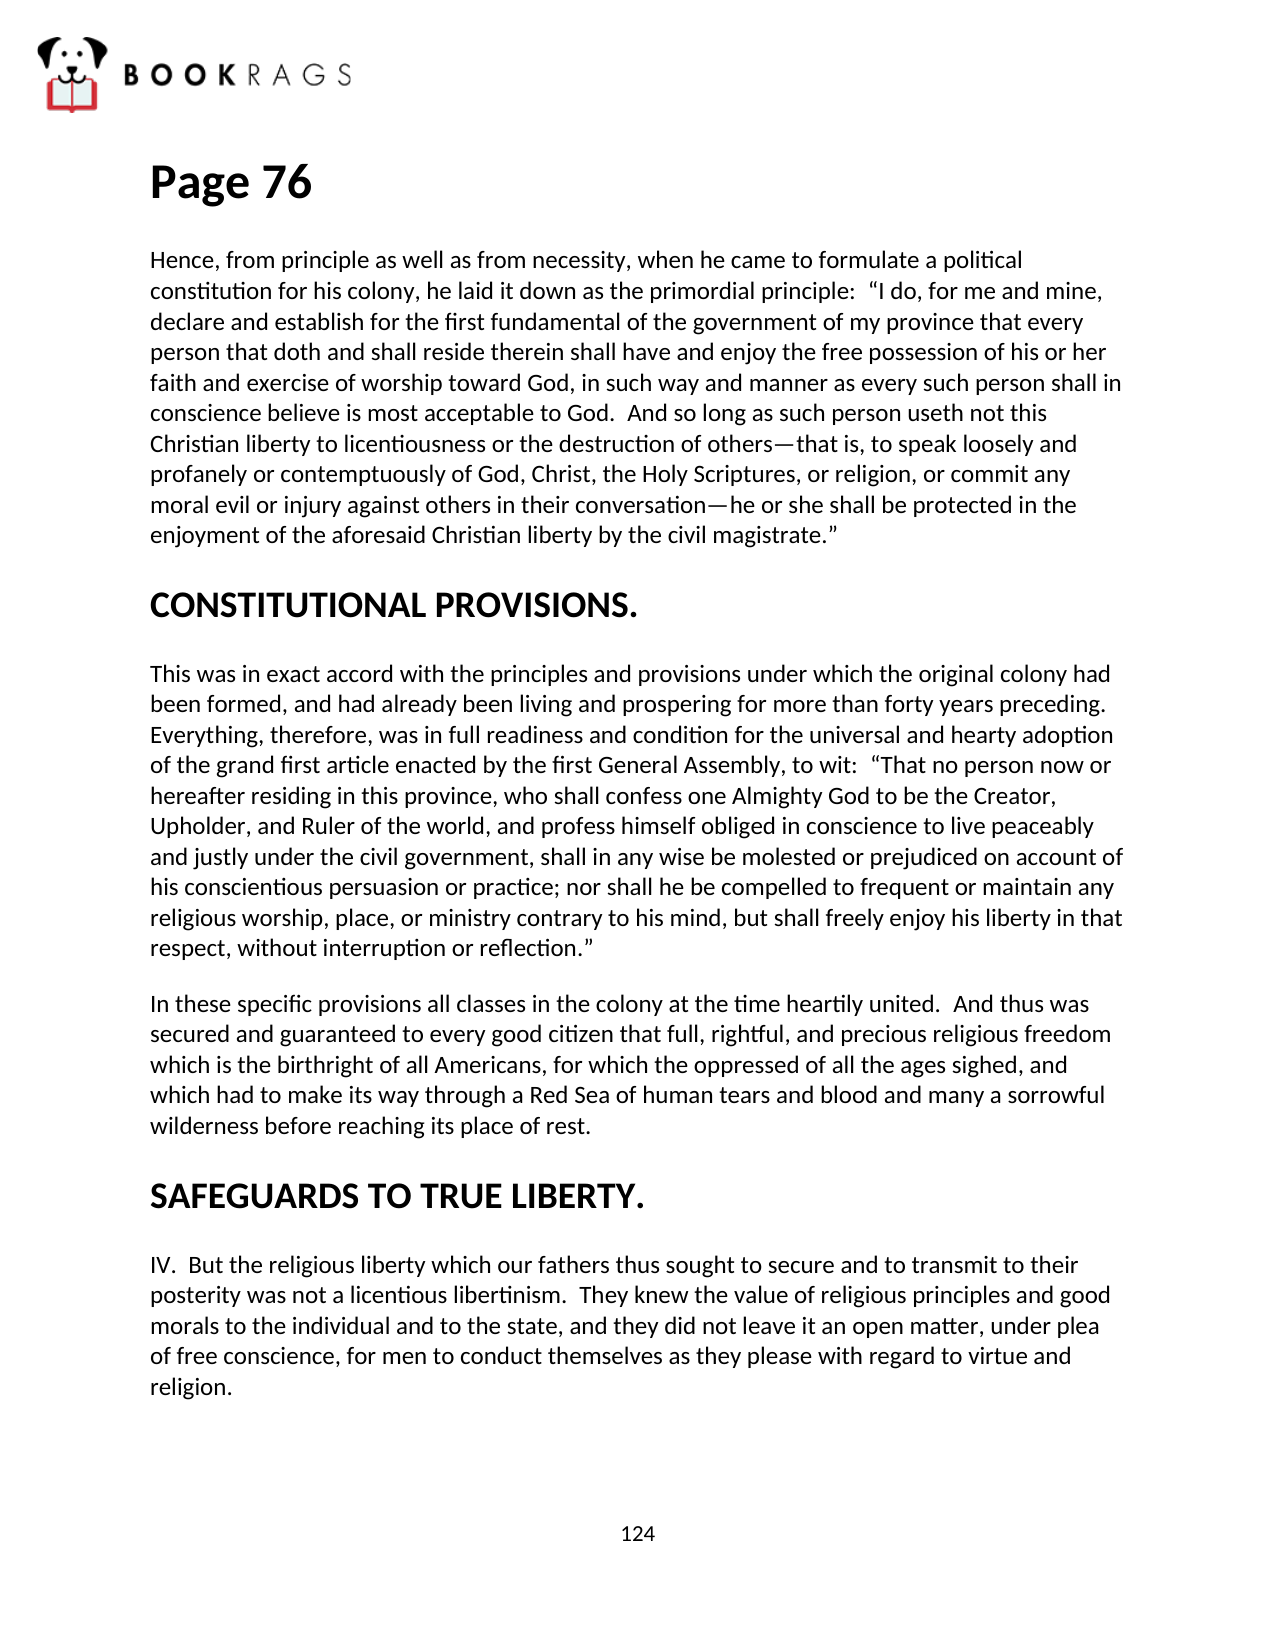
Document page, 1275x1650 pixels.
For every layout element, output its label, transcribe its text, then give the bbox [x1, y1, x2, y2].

text IV. But the religious liberty which our fathers thus sought to secure and to transmit to their posterity was not a licentious libertinism. They knew the value of religious principles and good morals to the individual and to the state, and they did not leave it an open matter, under plea of free conscience, for men to conduct themselves as they please with regard to virtue and religion. [150, 1249, 1125, 1401]
text In these specific provisions all classes in the colony at the time heartily united. And thus was secured and guaranteed to every good citizen that full, rightful, and precious religious freedom which is the birthright of all Americans, for which the oppressed of all the ages sighed, and which had to make its way through a Red Sea of human tears and blood and many a sorrowful wilderness before reaching its place of rest. [150, 988, 1125, 1141]
text Hence, from principle as well as from necessity, when he came to formulate a political constitution for his colony, he laid it down as the primordial principle: “I do, for me and mine, declare and establish for the first fundamental of the government of my province that every person that doth and shall reside therein shall have and enjoy the free possession of his or her faith and exercise of worship toward God, in such way and manner as every such person shall in conscience believe is most acceptable to God. And so long as such person useth not this Christian liberty to licentiousness or the destruction of others—­that is, to speak loosely and profanely or contemptuously of God, Christ, the Holy Scriptures, or religion, or commit any moral evil or injury against others in their conversation—­he or she shall be protected in the enjoyment of the aforesaid Christian liberty by the civil magistrate.” [150, 244, 1125, 550]
text Page 76 [150, 150, 1125, 211]
text This was in exact accord with the principles and provisions under which the original colony had been formed, and had already been living and prospering for more than forty years preceding. Everything, therefore, was in full readiness and condition for the universal and hearty adoption of the grand first article enacted by the first General Assembly, to wit: “That no person now or hereafter residing in this province, who shall confess one Almighty God to be the Creator, Upholder, and Ruler of the world, and profess himself obliged in conscience to live peaceably and justly under the civil government, shall in any wise be molested or prejudiced on account of his conscientious persuasion or practice; nor shall he be compelled to frequent or maintain any religious worship, place, or ministry contrary to his mind, but shall freely enjoy his liberty in that respect, without interruption or reflection.” [150, 658, 1125, 963]
picture [37, 37, 351, 113]
text SAFEGUARDS TO TRUE LIBERTY. [150, 1172, 1125, 1218]
text CONSTITUTIONAL PROVISIONS. [150, 581, 1125, 627]
